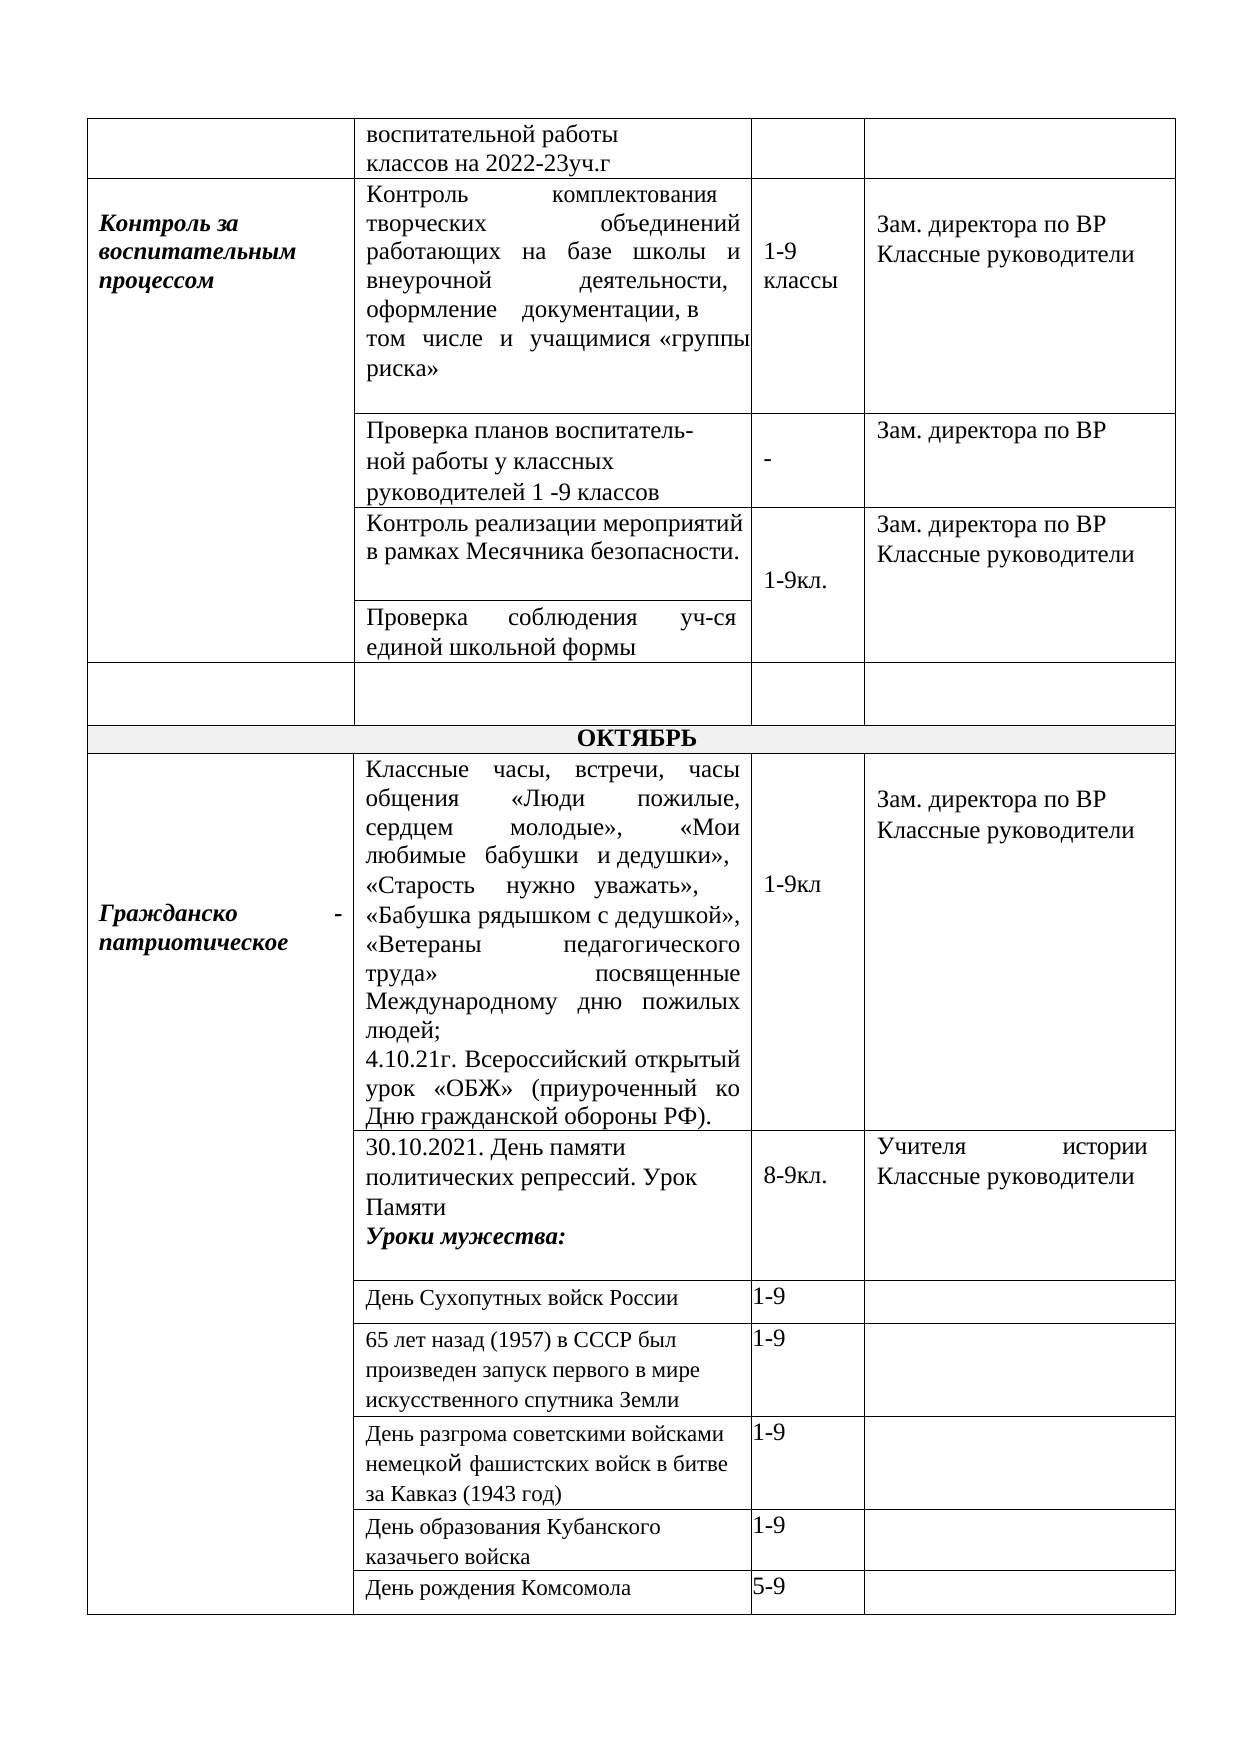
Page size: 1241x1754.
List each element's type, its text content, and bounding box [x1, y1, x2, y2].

table_cell 1-9 [752, 1281, 864, 1322]
table_cell [865, 1417, 1175, 1509]
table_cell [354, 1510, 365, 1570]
table_cell День разгрома советскими войсками немецкой фашистских войск в битве за Кавказ (1943 год) [354, 1417, 751, 1509]
table_cell [88, 663, 354, 724]
table_cell 1-9 [752, 1417, 864, 1509]
table_cell [865, 663, 1175, 724]
table_cell Зам. директора по ВР Классные руководители [865, 179, 1175, 413]
table_cell Гражданско - патриотическое [88, 754, 353, 1614]
table_cell ОКТЯБРЬ [88, 726, 1175, 753]
table_cell 5-9 [752, 1571, 864, 1614]
table_cell День Сухопутных войск России [354, 1281, 751, 1322]
table_cell 1-9 [752, 1510, 864, 1570]
table_cell Контроль за воспитательным процессом [88, 179, 354, 662]
table_cell Зам. директора по ВР [865, 414, 1175, 507]
table_cell Проверка планов воспитатель- ной работы у классных руководителей 1 -9 классов [355, 414, 751, 507]
table_cell [752, 663, 864, 724]
table_cell День образования Кубанского казачьего войска [531, 1510, 751, 1570]
table_cell 65 лет назад (1957) в СССР был произведен запуск первого в мире искусственного спутника Земли [354, 1324, 751, 1416]
table_cell 1-9кл [752, 754, 864, 1130]
table_cell 1-9 [752, 1324, 864, 1416]
table_cell Зам. директора по ВР Классные руководители [865, 754, 1175, 1130]
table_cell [865, 119, 1175, 178]
table_cell [865, 1324, 1175, 1416]
table_cell - [752, 119, 864, 178]
table_cell Контроль комплектования творческих объединений работающих на базе школы и внеурочной деятельности, оформление документации, в том числе и учащимися «группы риска» [355, 179, 751, 413]
table_cell - [752, 414, 864, 507]
table_cell 1-9кл. [752, 508, 864, 662]
table_cell 8-9кл. [752, 1131, 864, 1280]
table_cell Проверка соблюдения уч-ся единой школьной формы [355, 601, 751, 662]
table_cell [355, 119, 751, 178]
table_cell Классные часы, встречи, часы общения «Люди пожилые, сердцем молодые», «Мои любимые бабушки и дедушки», «Старость нужно уважать», «Бабушка рядышком с дедушкой», «Ветераны педагогического труда» посвященные Международному дню пожилых людей; 4.10.21г. Всероссийский открытый урок «ОБЖ» (приуроченный ко Дню гражданской обороны РФ). [354, 754, 751, 1130]
table_cell [865, 1281, 1175, 1322]
table_cell 30.10.2021. День памяти политических репрессий. Урок Памяти Уроки мужества: [354, 1131, 751, 1280]
table_cell [865, 1571, 1175, 1614]
table_cell Контроль реализации мероприятий в рамках Месячника безопасности. [355, 508, 751, 600]
table_cell [865, 1510, 1175, 1570]
table_cell 1-9 классы [752, 179, 864, 413]
table_cell День рождения Комсомола [354, 1571, 751, 1614]
table_cell [355, 663, 751, 724]
table_cell Зам. директора по ВР Классные руководители [865, 508, 1175, 662]
table_cell Учителя истории Классные руководители [865, 1131, 1175, 1280]
